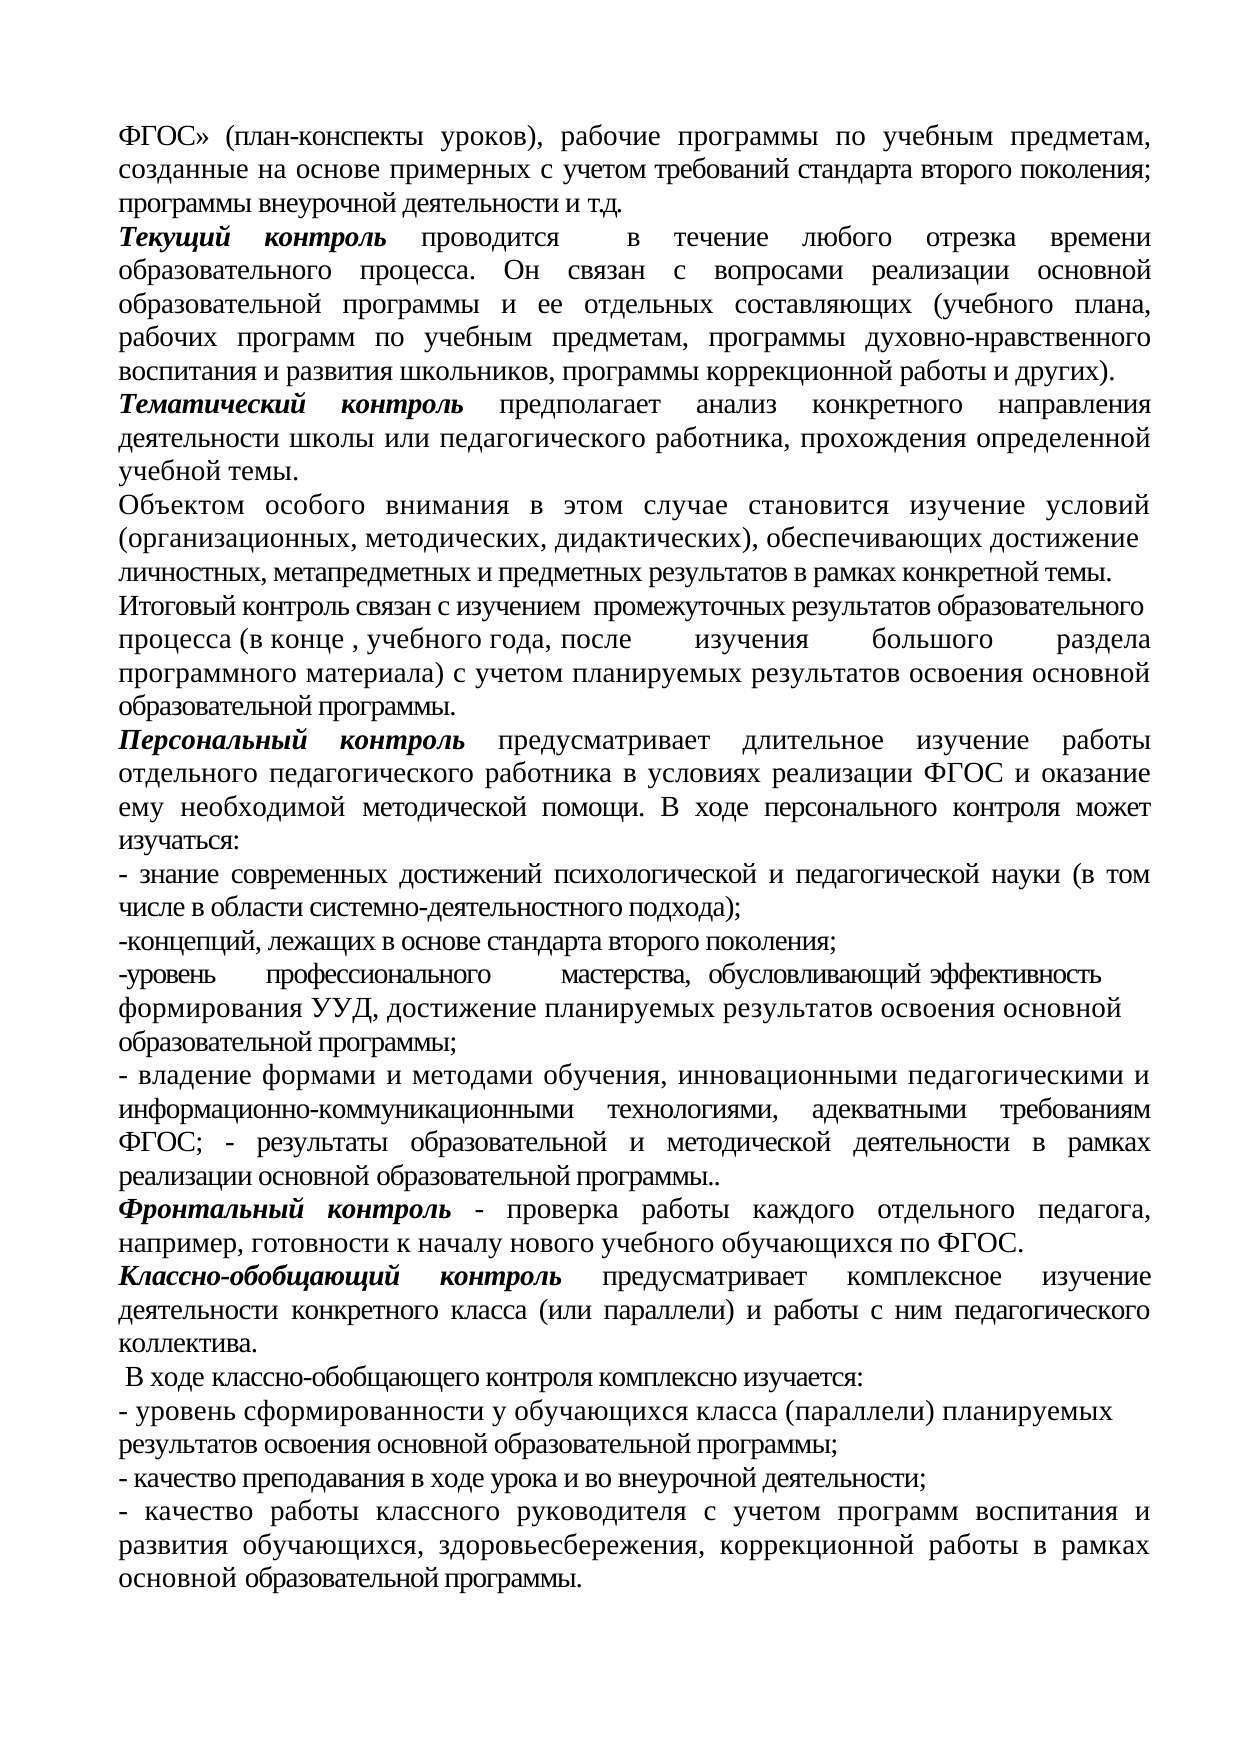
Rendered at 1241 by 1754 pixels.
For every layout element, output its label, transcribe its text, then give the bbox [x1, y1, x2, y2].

text Классно-обобщающий контроль предусматривает комплексное изучение деятельности конкретного класса (или параллели) и работы с ним педагогического коллектива. [118, 1258, 1152, 1359]
text образовательной программы; [118, 1024, 1152, 1057]
text Фронтальный контроль - проверка работы каждого отдельного педагога, например, готовности к началу нового учебного обучающихся по ФГОС. [118, 1191, 1152, 1258]
text личностных, метапредметных и предметных результатов в рамках конкретной темы. [118, 554, 1152, 588]
text Итоговый контроль связан с изучением промежуточных результатов образовательного [118, 588, 1152, 621]
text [118, 118, 1152, 219]
text Тематический контроль предполагает анализ конкретного направления деятельности школы или педагогического работника, прохождения определенной учебной темы. [118, 386, 1152, 487]
text - качество преподавания в ходе урока и во внеурочной деятельности; [118, 1460, 1152, 1493]
text Персональный контроль предусматривает длительное изучение работы отдельного педагогического работника в условиях реализации ФГОС и оказание ему необходимой методической помощи. В ходе персонального контроля может изучаться: [118, 722, 1152, 856]
text - владение формами и методами обучения, инновационными педагогическими и информационно-коммуникационными технологиями, адекватными требованиям ФГОС; - результаты образовательной и методической деятельности в рамках реализации основной образовательной программы.. [118, 1057, 1152, 1191]
text процесса (в конце , учебного года, после изучения большого раздела программного материала) с учетом планируемых результатов освоения основной образовательной программы. [118, 621, 1152, 722]
text -концепций, лежащих в основе стандарта второго поколения; [118, 923, 1152, 957]
text - знание современных достижений психологической и педагогической науки (в том числе в области системно-деятельностного подхода); [118, 856, 1152, 923]
text результатов освоения основной образовательной программы; [118, 1426, 1152, 1460]
text - качество работы классного руководителя с учетом программ воспитания и развития обучающихся, здоровьесбережения, коррекционной работы в рамках основной образовательной программы. [118, 1493, 1152, 1594]
text Текущий контроль проводится в течение любого отрезка времени образовательного процесса. Он связан с вопросами реализации основной образовательной программы и ее отдельных составляющих (учебного плана, рабочих программ по учебным предметам, программы духовно-нравственного воспитания и развития школьников, программы коррекционной работы и других). [118, 219, 1152, 386]
text - уровень сформированности у обучающихся класса (параллели) планируемых [118, 1393, 1152, 1426]
text Объектом особого внимания в этом случае становится изучение условий (организационных, методических, дидактических), обеспечивающих достижение [118, 487, 1152, 554]
text В ходе классно-обобщающего контроля комплексно изучается: [118, 1359, 1152, 1393]
text -уровень профессионального мастерства, обусловливающий эффективность формирования УУД, достижение планируемых результатов освоения основной [118, 957, 1152, 1024]
